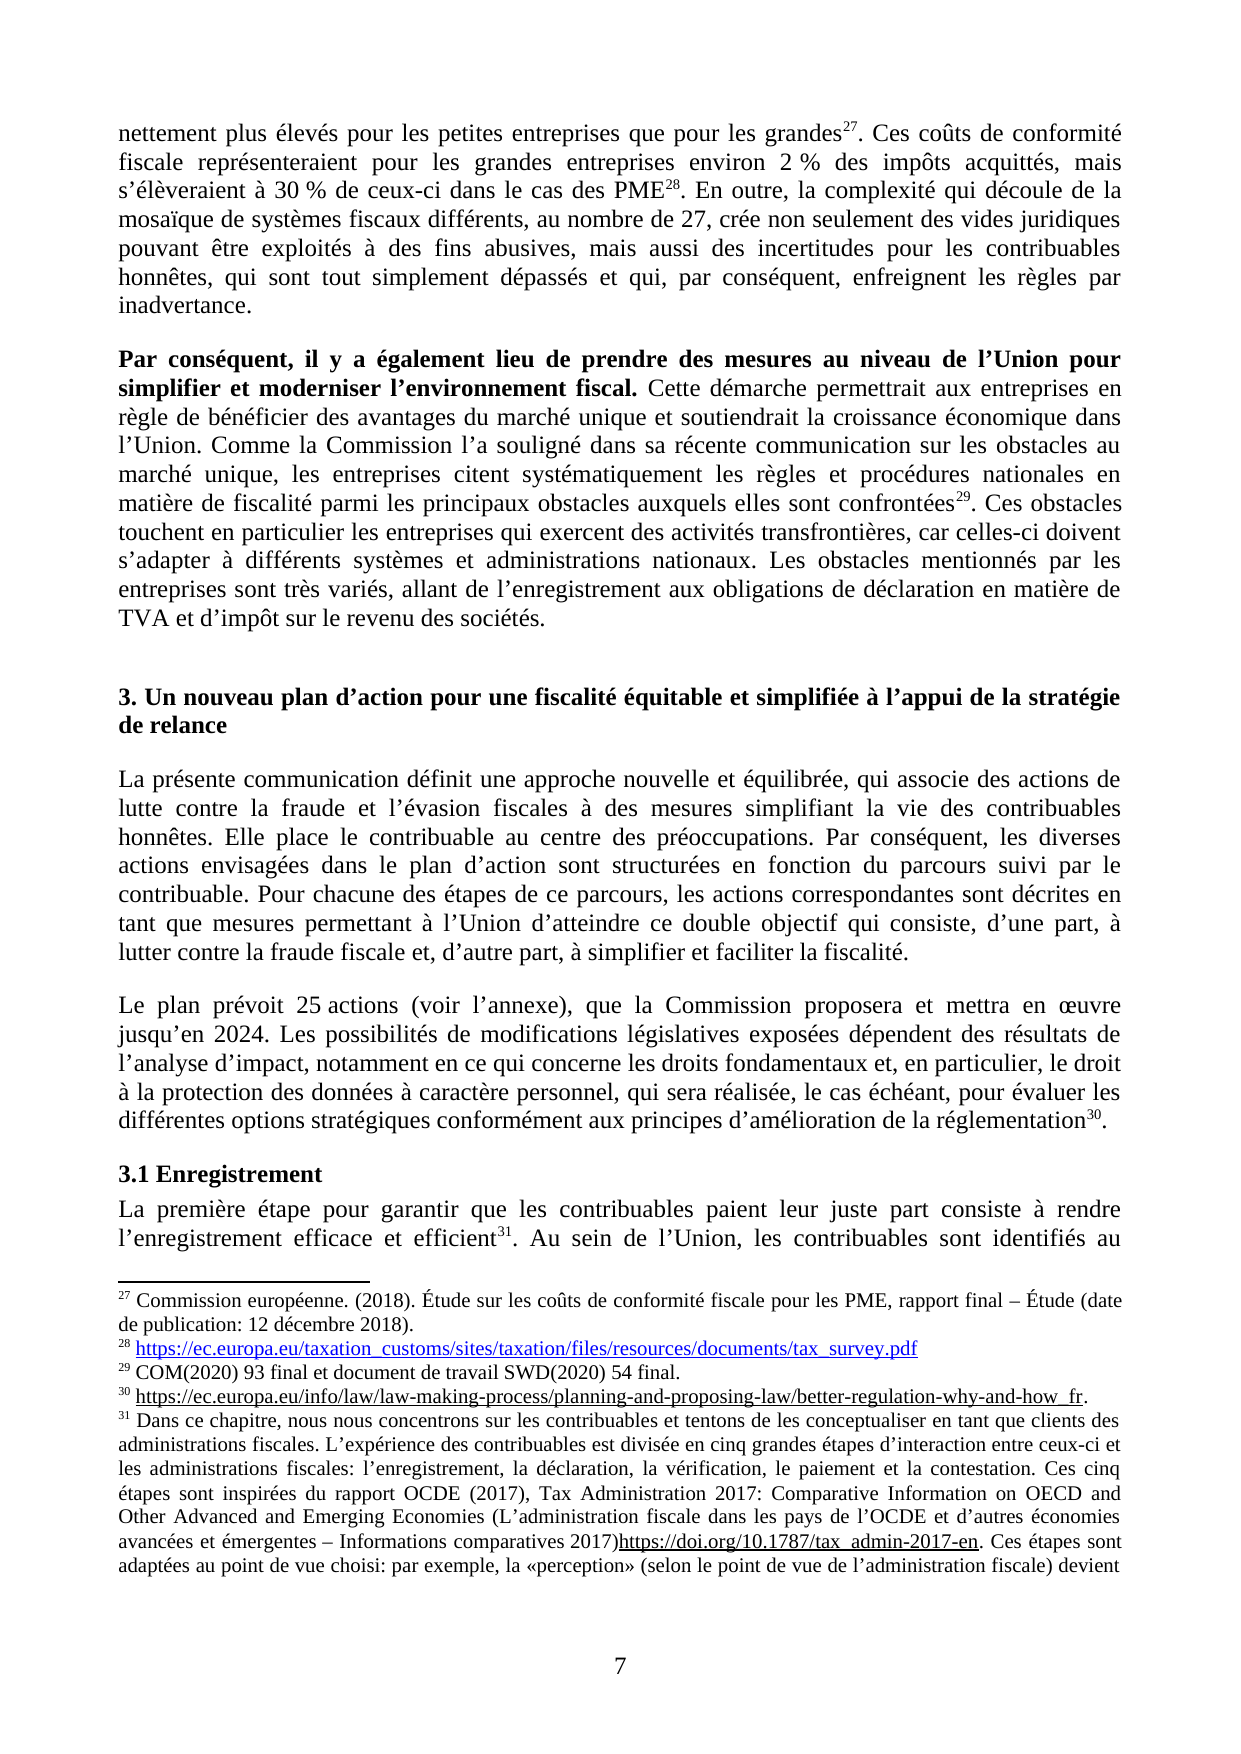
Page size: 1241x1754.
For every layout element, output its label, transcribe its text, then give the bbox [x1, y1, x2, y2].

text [118, 1194, 1122, 1252]
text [118, 118, 1122, 319]
text 3.1 Enregistrement [118, 1159, 1122, 1188]
text Par conséquent, il y a également lieu de prendre des mesures au niveau de l’Union pour simplifier et moderniser l’environnement fiscal. Cette démarche permettrait aux entreprises en règle de bénéficier des avantages du marché unique et soutiendrait la croissance économique dans l’Union. Comme la Commission l’a souligné dans sa récente communication sur les obstacles au marché unique, les entreprises citent systématiquement les règles et procédures nationales en matière de fiscalité parmi les principaux obstacles auxquels elles sont confrontées. Ces obstacles touchent en particulier les entreprises qui exercent des activités transfrontières, car celles-ci doivent s’adapter à différents systèmes et administrations nationaux. Les obstacles mentionnés par les entreprises sont très variés, allant de l’enregistrement aux obligations de déclaration en matière de TVA et d’impôt sur le revenu des sociétés. [118, 344, 1122, 632]
text 3. Un nouveau plan d’action pour une fiscalité équitable et simplifiée à l’appui de la stratégie de relance [118, 682, 1122, 739]
text La présente communication définit une approche nouvelle et équilibrée, qui associe des actions de lutte contre la fraude et l’évasion fiscales à des mesures simplifiant la vie des contribuables honnêtes. Elle place le contribuable au centre des préoccupations. Par conséquent, les diverses actions envisagées dans le plan d’action sont structurées en fonction du parcours suivi par le contribuable. Pour chacune des étapes de ce parcours, les actions correspondantes sont décrites en tant que mesures permettant à l’Union d’atteindre ce double objectif qui consiste, d’une part, à lutter contre la fraude fiscale et, d’autre part, à simplifier et faciliter la fiscalité. [118, 764, 1122, 966]
text Le plan prévoit 25 actions (voir l’annexe), que la Commission proposera et mettra en œuvre jusqu’en 2024. Les possibilités de modifications législatives exposées dépendent des résultats de l’analyse d’impact, notamment en ce qui concerne les droits fondamentaux et, en particulier, le droit à la protection des données à caractère personnel, qui sera réalisée, le cas échéant, pour évaluer les différentes options stratégiques conformément aux principes d’amélioration de la réglementation. [118, 991, 1122, 1134]
